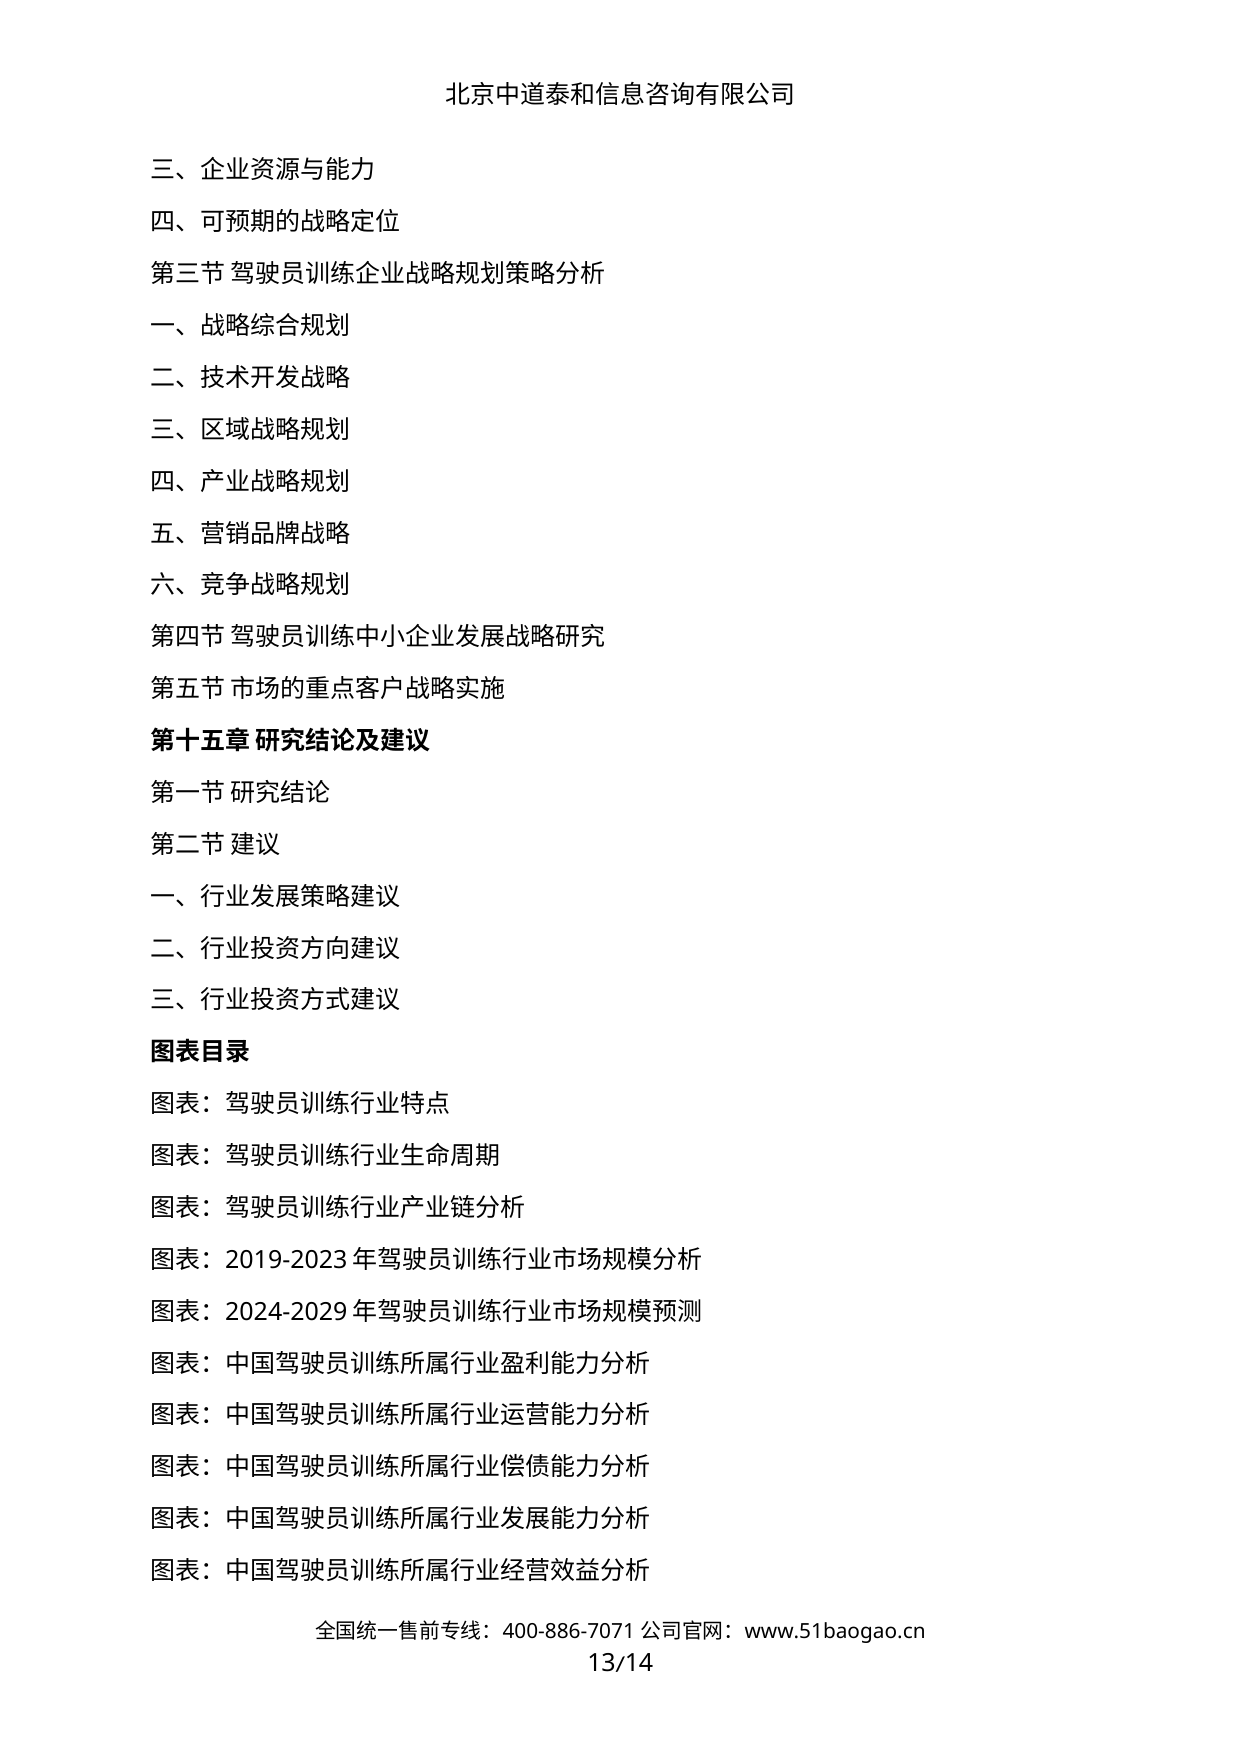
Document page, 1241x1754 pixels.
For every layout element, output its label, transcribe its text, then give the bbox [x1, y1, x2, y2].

text 第二节 建议 [150, 824, 1090, 861]
text 图表：驾驶员训练行业特点 [150, 1084, 1090, 1120]
text 二、技术开发战略 [150, 357, 1090, 394]
text 第五节 市场的重点客户战略实施 [150, 669, 1090, 705]
text 一、战略综合规划 [150, 306, 1090, 342]
text 三、行业投资方式建议 [150, 980, 1090, 1016]
text 一、行业发展策略建议 [150, 876, 1090, 912]
text 图表：中国驾驶员训练所属行业运营能力分析 [150, 1395, 1090, 1431]
text 四、产业战略规划 [150, 461, 1090, 497]
text 第四节 驾驶员训练中小企业发展战略研究 [150, 617, 1090, 653]
text 图表：中国驾驶员训练所属行业偿债能力分析 [150, 1447, 1090, 1483]
text 图表目录 [150, 1032, 1090, 1068]
text 图表：中国驾驶员训练所属行业盈利能力分析 [150, 1343, 1090, 1379]
text 五、营销品牌战略 [150, 513, 1090, 549]
text 三、区域战略规划 [150, 409, 1090, 446]
text 三、企业资源与能力 [150, 150, 1090, 186]
text 六、竞争战略规划 [150, 565, 1090, 601]
text 图表：2019-2023年驾驶员训练行业市场规模分析 [150, 1239, 1090, 1276]
text 图表：驾驶员训练行业生命周期 [150, 1136, 1090, 1172]
text 第十五章 研究结论及建议 [150, 721, 1090, 757]
text 图表：2024-2029年驾驶员训练行业市场规模预测 [150, 1291, 1090, 1327]
text 四、可预期的战略定位 [150, 202, 1090, 238]
text 二、行业投资方向建议 [150, 928, 1090, 964]
text 图表：中国驾驶员训练所属行业发展能力分析 [150, 1499, 1090, 1535]
text 第一节 研究结论 [150, 772, 1090, 809]
text 第三节 驾驶员训练企业战略规划策略分析 [150, 254, 1090, 290]
text 图表：中国驾驶员训练所属行业经营效益分析 [150, 1551, 1090, 1587]
text 图表：驾驶员训练行业产业链分析 [150, 1187, 1090, 1224]
